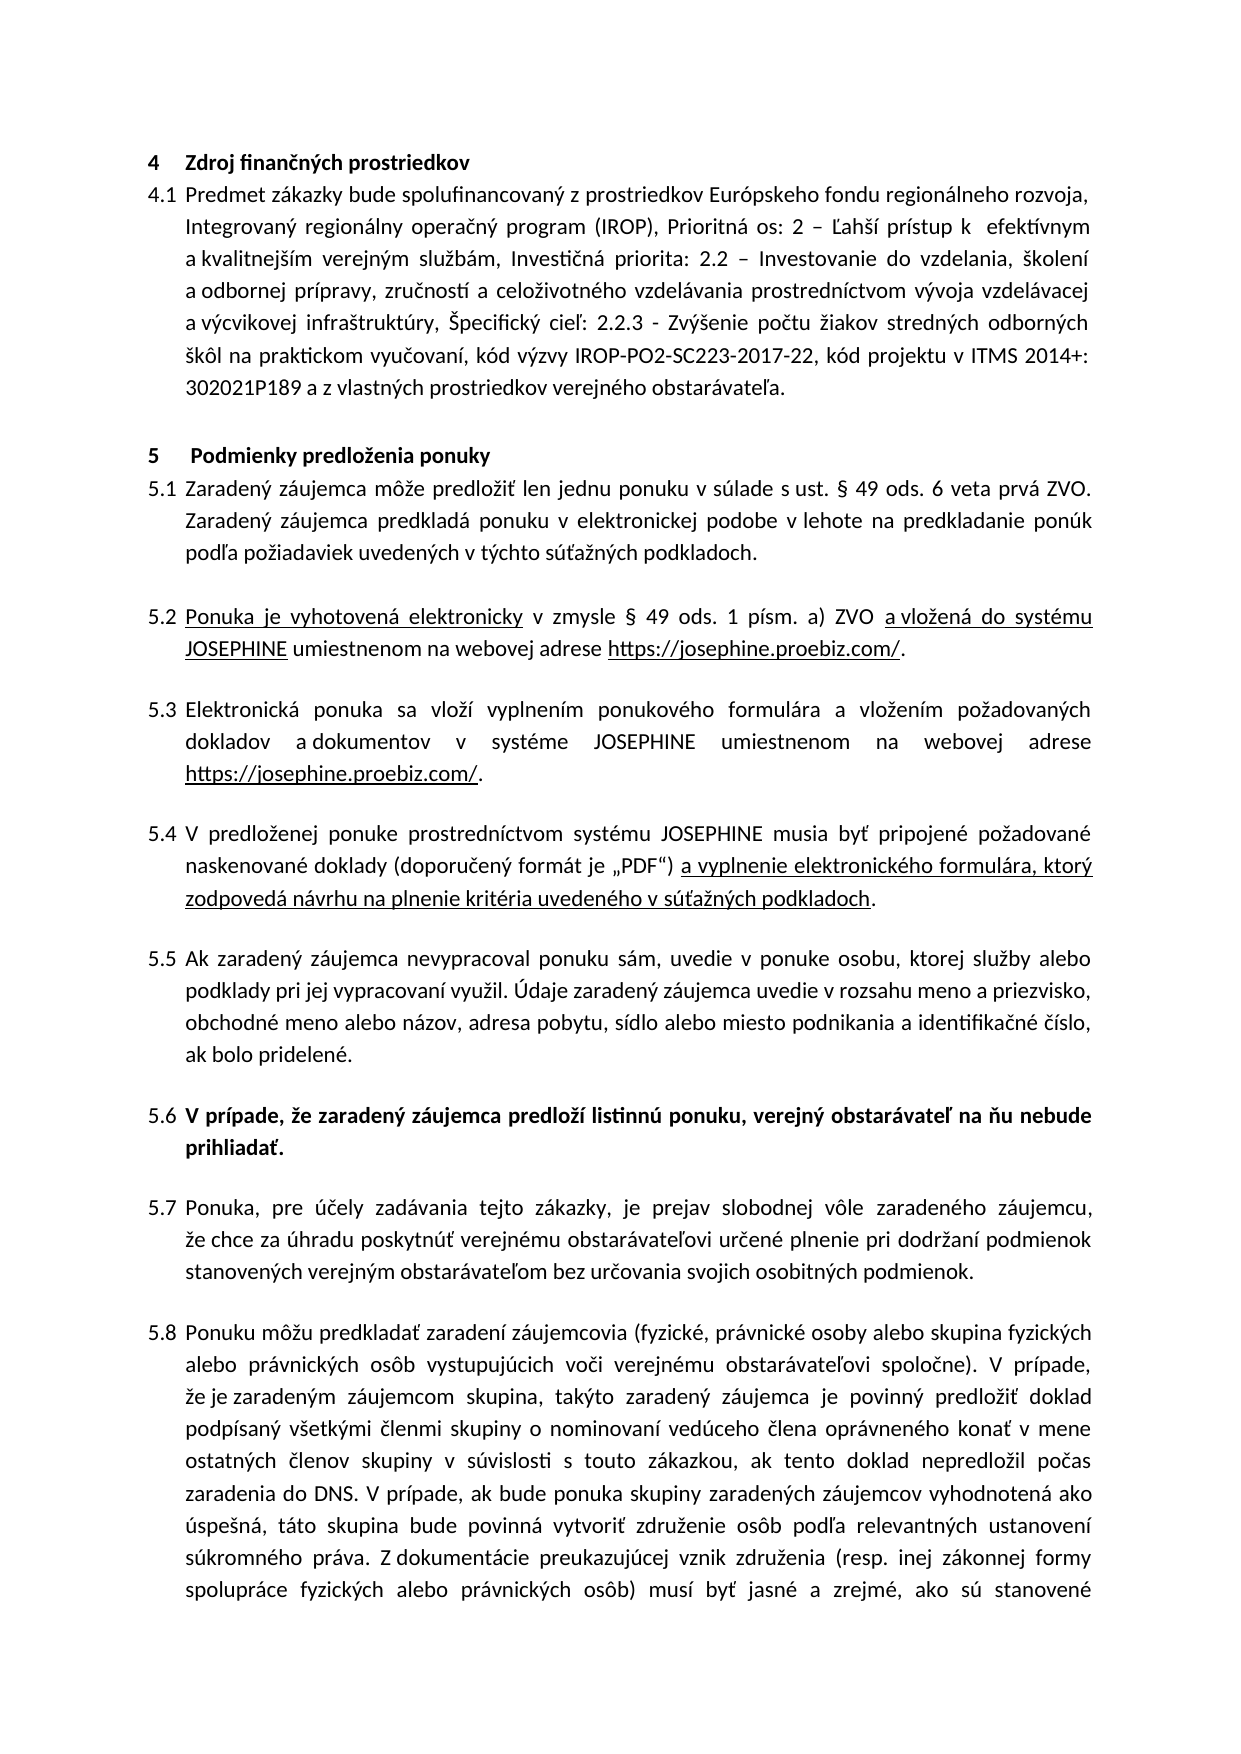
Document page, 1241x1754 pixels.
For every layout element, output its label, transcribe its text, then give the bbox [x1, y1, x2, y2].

list Zaradený záujemca môže predložiť len jednu ponuku v súlade s ust. § 49 ods. 6 veta prvá ZVO. Zaradený záujemca predkladá ponuku v elektronickej podobe v lehote na predkladanie ponúk podľa požiadaviek uvedených v týchto súťažných podkladoch. [148, 474, 1093, 566]
list Predmet zákazky bude spolufinancovaný z prostriedkov Európskeho fondu regionálneho rozvoja, Integrovaný regionálny operačný program (IROP), Prioritná os: 2 – Ľahší prístup k efektívnym a kvalitnejším verejným službám, Investičná priorita: 2.2 – Investovanie do vzdelania, školení a odbornej prípravy, zručností a celoživotného vzdelávania prostredníctvom vývoja vzdelávacej a výcvikovej infraštruktúry, Špecifický cieľ: 2.2.3 - Zvýšenie počtu žiakov stredných odborných škôl na praktickom vyučovaní, kód výzvy IROP-PO2-SC223-2017-22, kód projektu v ITMS 2014+: 302021P189 a z vlastných prostriedkov verejného obstarávateľa. [148, 180, 1091, 401]
list Ponuka, pre účely zadávania tejto zákazky, je prejav slobodnej vôle zaradeného záujemcu, že chce za úhradu poskytnúť verejnému obstarávateľovi určené plnenie pri dodržaní podmienok stanovených verejným obstarávateľom bez určovania svojich osobitných podmienok. [148, 1193, 1093, 1286]
list Ak zaradený záujemca nevypracoval ponuku sám, uvedie v ponuke osobu, ktorej služby alebo podklady pri jej vypracovaní využil. Údaje zaradený záujemca uvedie v rozsahu meno a priezvisko, obchodné meno alebo názov, adresa pobytu, sídlo alebo miesto podnikania a identifikačné číslo, ak bolo pridelené. [148, 944, 1093, 1068]
list V prípade, že zaradený záujemca predloží listinnú ponuku, verejný obstarávateľ na ňu nebude prihliadať. [148, 1101, 1093, 1161]
list Ponuka je vyhotovená elektronicky v zmysle § 49 ods. 1 písm. a) ZVO a vložená do systému JOSEPHINE umiestnenom na webovej adrese https://josephine.proebiz.com/. [148, 602, 1093, 663]
list V predloženej ponuke prostredníctvom systému JOSEPHINE musia byť pripojené požadované naskenované doklady (doporučený formát je „PDF“) a vyplnenie elektronického formulára, ktorý zodpovedá návrhu na plnenie kritéria uvedeného v súťažných podkladoch. [148, 819, 1093, 912]
subtitle Podmienky predloženia ponuky [148, 441, 1093, 469]
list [148, 1318, 1093, 1603]
subtitle Zdroj finančných prostriedkov [148, 148, 1093, 176]
list Elektronická ponuka sa vloží vyplnením ponukového formulára a vložením požadovaných dokladov a dokumentov v systéme JOSEPHINE umiestnenom na webovej adrese https://josephine.proebiz.com/. [148, 695, 1093, 787]
